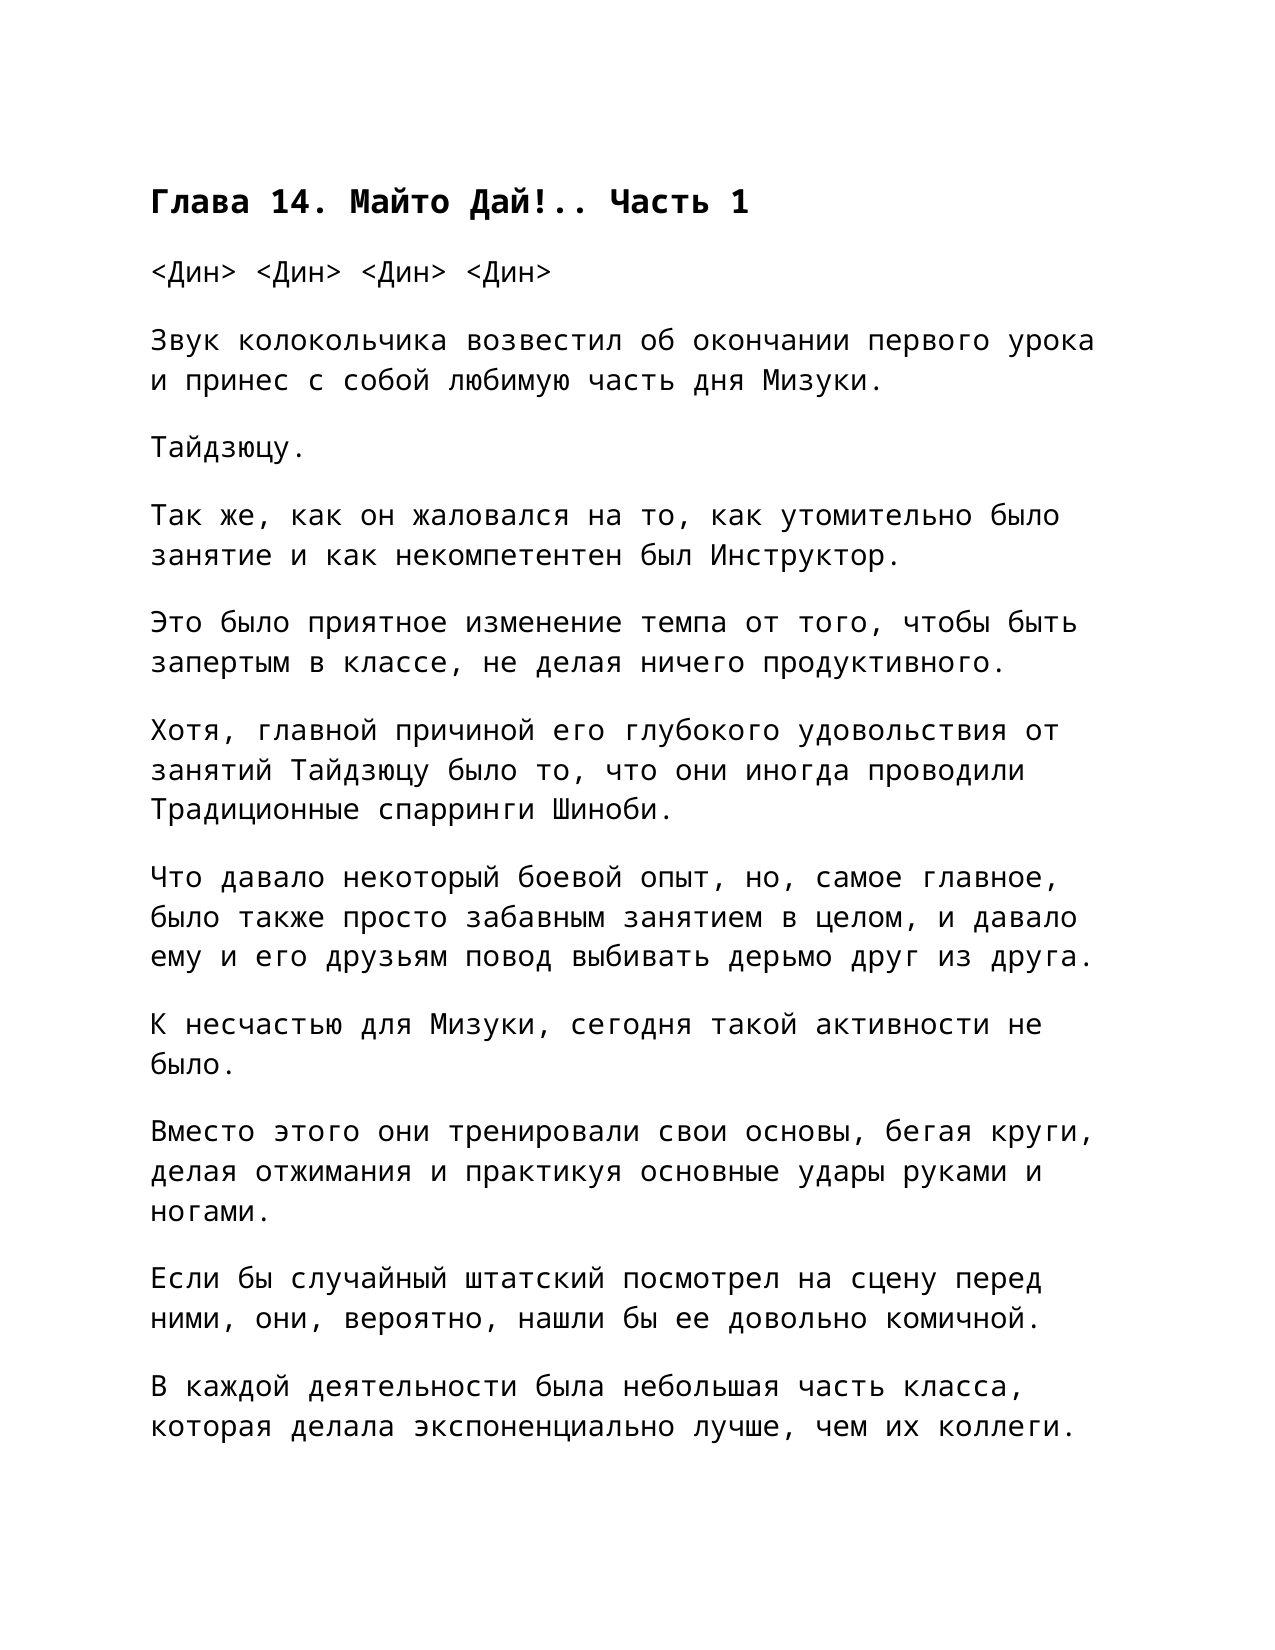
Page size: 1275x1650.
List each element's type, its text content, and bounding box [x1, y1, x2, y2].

text Хотя, главной причиной его глубокого удовольствия от занятий Тайдзюцу было то, что они иногда проводили Традиционные спарринги Шиноби. [150, 709, 1125, 828]
text Это было приятное изменение темпа от того, чтобы быть запертым в классе, не делая ничего продуктивного. [150, 602, 1125, 681]
text Если бы случайный штатский посмотрел на сцену перед ними, они, вероятно, нашли бы ее довольно комичной. [150, 1258, 1125, 1337]
text Глава 14. Майто Дай!.. Часть 1 [150, 178, 1125, 223]
text Так же, как он жаловался на то, как утомительно было занятие и как некомпетентен был Инструктор. [150, 494, 1125, 574]
text Вместо этого они тренировали свои основы, бегая круги, делая отжимания и практикуя основные удары руками и ногами. [150, 1111, 1125, 1230]
text В каждой деятельности была небольшая часть класса, которая делала экспоненциально лучше, чем их коллеги. [150, 1365, 1125, 1444]
text Звук колокольчика возвестил об окончании первого урока и принес с собой любимую часть дня Мизуки. [150, 319, 1125, 398]
text Что давало некоторый боевой опыт, но, самое главное, было также просто забавным занятием в целом, и давало ему и его друзьям повод выбивать дерьмо друг из друга. [150, 856, 1125, 975]
text Тайдзюцу. [150, 427, 1125, 466]
text <Дин> <Дин> <Дин> <Дин> [150, 251, 1125, 291]
text К несчастью для Мизуки, сегодня такой активности не было. [150, 1003, 1125, 1083]
